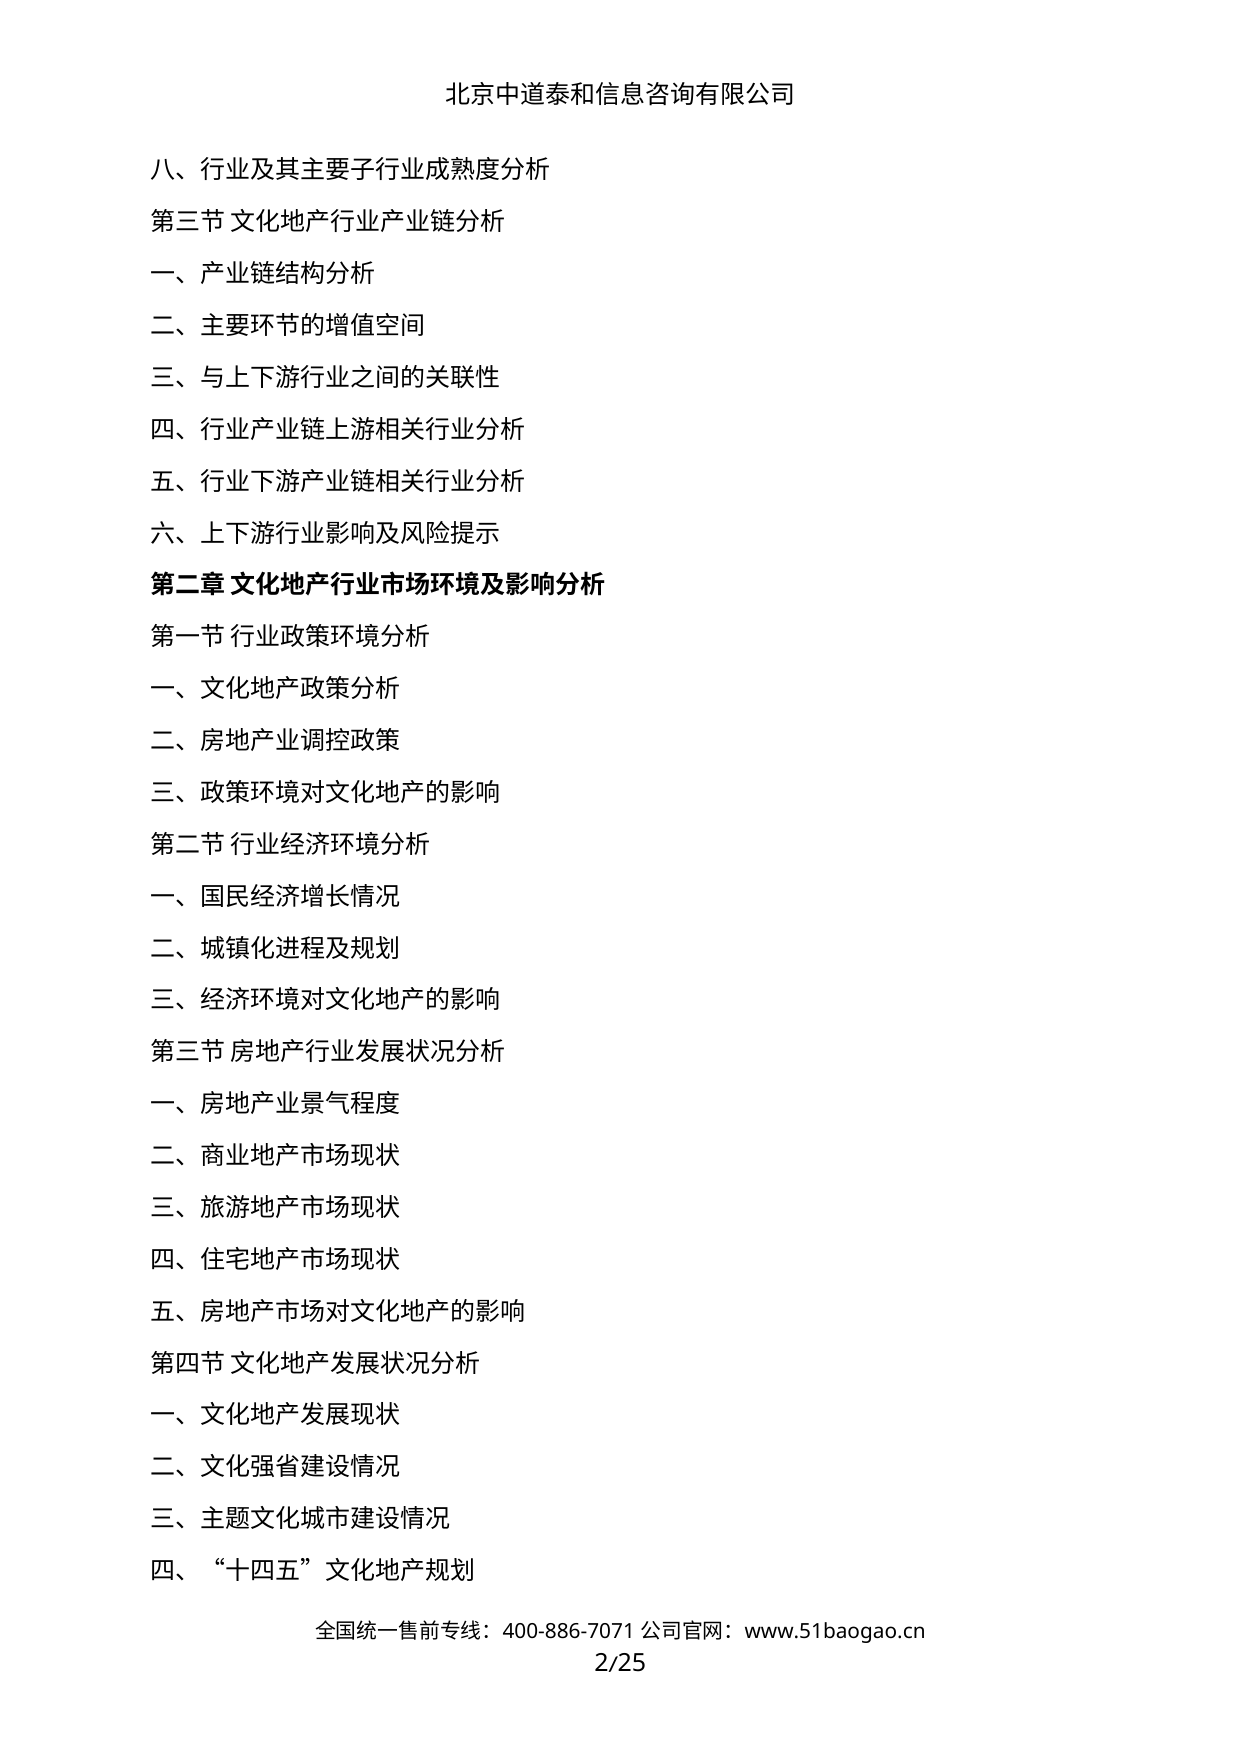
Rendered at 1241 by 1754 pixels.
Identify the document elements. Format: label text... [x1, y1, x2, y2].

text 第二章 文化地产行业市场环境及影响分析 [150, 565, 1090, 601]
text 一、文化地产政策分析 [150, 669, 1090, 705]
text 五、房地产市场对文化地产的影响 [150, 1291, 1090, 1327]
text 第二节 行业经济环境分析 [150, 824, 1090, 861]
text 第三节 房地产行业发展状况分析 [150, 1032, 1090, 1068]
text 四、行业产业链上游相关行业分析 [150, 409, 1090, 446]
text 第四节 文化地产发展状况分析 [150, 1343, 1090, 1379]
text 三、与上下游行业之间的关联性 [150, 357, 1090, 394]
text 五、行业下游产业链相关行业分析 [150, 461, 1090, 497]
text 第三节 文化地产行业产业链分析 [150, 202, 1090, 238]
text 二、商业地产市场现状 [150, 1136, 1090, 1172]
text 三、经济环境对文化地产的影响 [150, 980, 1090, 1016]
text 四、“十四五”文化地产规划 [150, 1551, 1090, 1587]
text 一、文化地产发展现状 [150, 1395, 1090, 1431]
text 三、旅游地产市场现状 [150, 1187, 1090, 1224]
text 一、国民经济增长情况 [150, 876, 1090, 912]
text 八、行业及其主要子行业成熟度分析 [150, 150, 1090, 186]
text 六、上下游行业影响及风险提示 [150, 513, 1090, 549]
text 二、城镇化进程及规划 [150, 928, 1090, 964]
text 二、主要环节的增值空间 [150, 306, 1090, 342]
text 二、房地产业调控政策 [150, 721, 1090, 757]
text 第一节 行业政策环境分析 [150, 617, 1090, 653]
text 三、主题文化城市建设情况 [150, 1499, 1090, 1535]
text 二、文化强省建设情况 [150, 1447, 1090, 1483]
text 三、政策环境对文化地产的影响 [150, 772, 1090, 809]
text 四、住宅地产市场现状 [150, 1239, 1090, 1276]
text 一、房地产业景气程度 [150, 1084, 1090, 1120]
text 一、产业链结构分析 [150, 254, 1090, 290]
